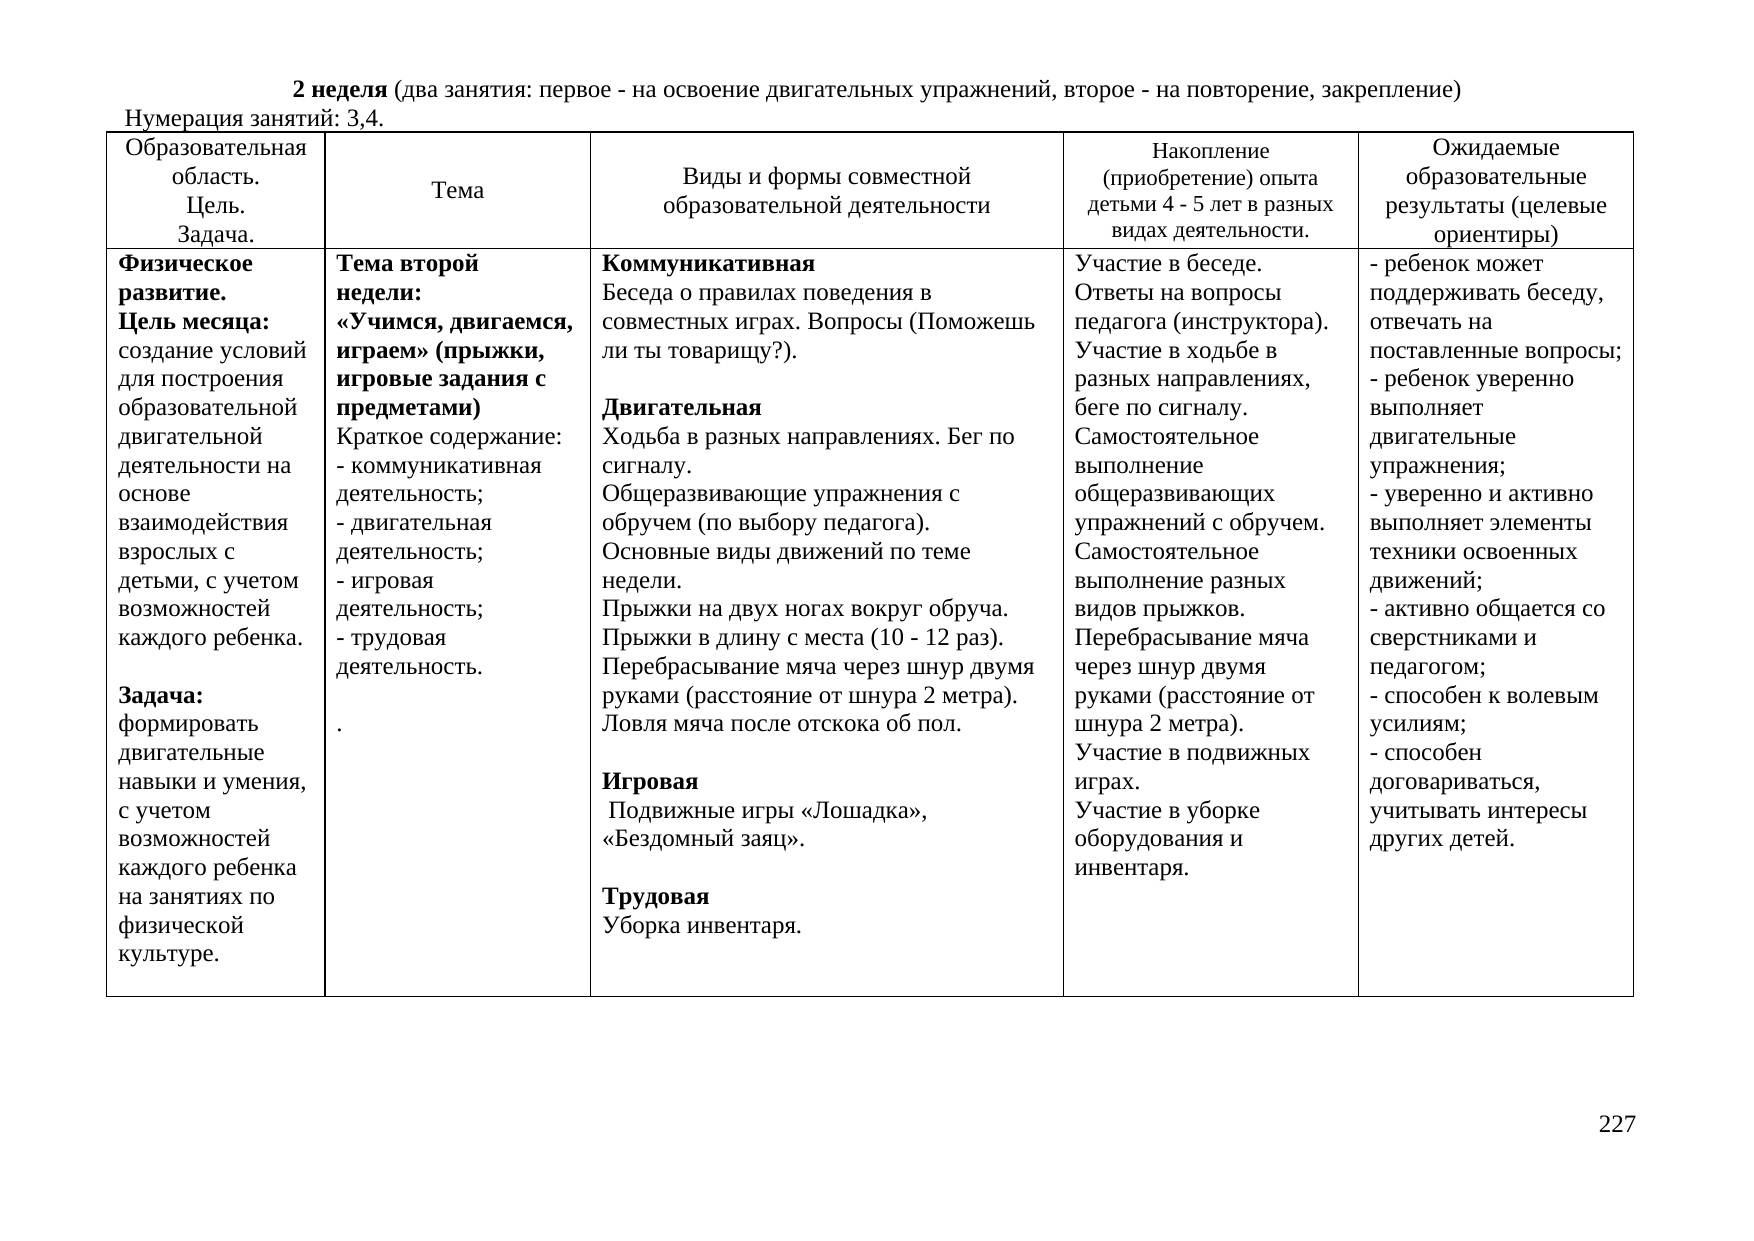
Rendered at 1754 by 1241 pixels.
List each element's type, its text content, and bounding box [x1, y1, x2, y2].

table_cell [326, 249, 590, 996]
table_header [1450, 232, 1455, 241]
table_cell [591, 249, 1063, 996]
text 2 неделя (два занятия: первое - на освоение двигательных упражнений, второе - на повторение, закрепление) [118, 74, 1636, 103]
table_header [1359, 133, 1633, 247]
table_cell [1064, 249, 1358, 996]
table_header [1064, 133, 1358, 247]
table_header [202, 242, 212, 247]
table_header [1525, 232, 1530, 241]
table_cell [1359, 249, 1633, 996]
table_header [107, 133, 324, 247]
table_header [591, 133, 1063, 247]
text Нумерация занятий: 3,4. [118, 103, 1636, 131]
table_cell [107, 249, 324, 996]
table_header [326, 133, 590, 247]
